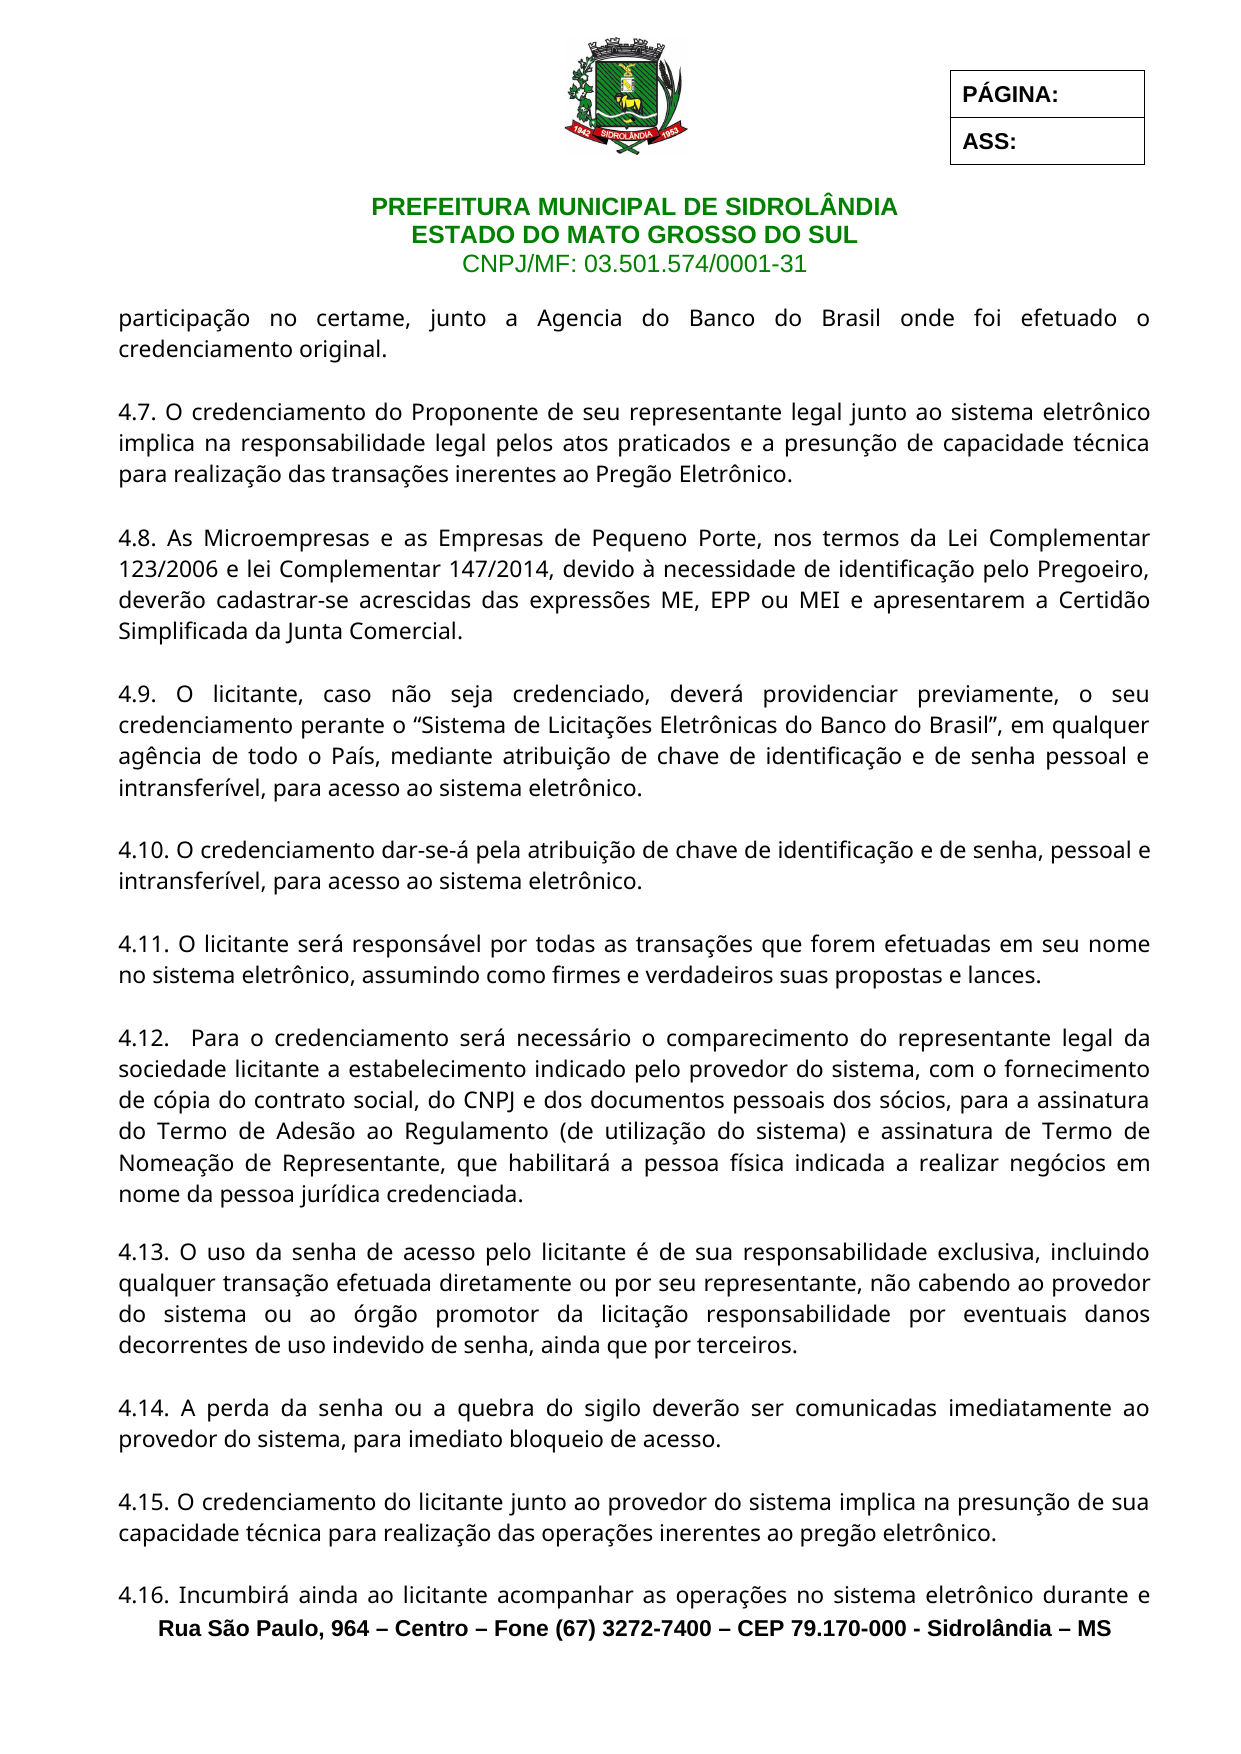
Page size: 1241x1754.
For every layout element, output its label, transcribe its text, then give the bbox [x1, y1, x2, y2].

text 4.11. O licitante será responsável por todas as transações que forem efetuadas em seu nome no sistema eletrônico, assumindo como firmes e verdadeiros suas propostas e lances. [118, 928, 1152, 990]
picture [564, 37, 688, 155]
text 4.10. O credenciamento dar-se-á pela atribuição de chave de identificação e de senha, pessoal e intransferível, para acesso ao sistema eletrônico. [118, 834, 1152, 897]
text 4.8. As Microempresas e as Empresas de Pequeno Porte, nos termos da Lei Complementar 123/2006 e lei Complementar 147/2014, devido à necessidade de identificação pelo Pregoeiro, deverão cadastrar-se acrescidas das expressões ME, EPP ou MEI e apresentarem a Certidão Simplificada da Junta Comercial. [118, 522, 1152, 647]
text 4.14. A perda da senha ou a quebra do sigilo deverão ser comunicadas imediatamente ao provedor do sistema, para imediato bloqueio de acesso. [118, 1392, 1152, 1454]
text 4.15. O credenciamento do licitante junto ao provedor do sistema implica na presunção de sua capacidade técnica para realização das operações inerentes ao pregão eletrônico. [118, 1485, 1152, 1548]
text 4.7. O credenciamento do Proponente de seu representante legal junto ao sistema eletrônico implica na responsabilidade legal pelos atos praticados e a presunção de capacidade técnica para realização das transações inerentes ao Pregão Eletrônico. [118, 396, 1152, 489]
text 4.12. Para o credenciamento será necessário o comparecimento do representante legal da sociedade licitante a estabelecimento indicado pelo provedor do sistema, com o fornecimento de cópia do contrato social, do CNPJ e dos documentos pessoais dos sócios, para a assinatura do Termo de Adesão ao Regulamento (de utilização do sistema) e assinatura de Termo de Nomeação de Representante, que habilitará a pessoa física indicada a realizar negócios em nome da pessoa jurídica credenciada. [118, 1022, 1152, 1209]
text 4.9. O licitante, caso não seja credenciado, deverá providenciar previamente, o seu credenciamento perante o “Sistema de Licitações Eletrônicas do Banco do Brasil”, em qualquer agência de todo o País, mediante atribuição de chave de identificação e de senha pessoal e intransferível, para acesso ao sistema eletrônico. [118, 678, 1152, 803]
text 4.13. O uso da senha de acesso pelo licitante é de sua responsabilidade exclusiva, incluindo qualquer transação efetuada diretamente ou por seu representante, não cabendo ao provedor do sistema ou ao órgão promotor da licitação responsabilidade por eventuais danos decorrentes de uso indevido de senha, ainda que por terceiros. [118, 1235, 1152, 1360]
